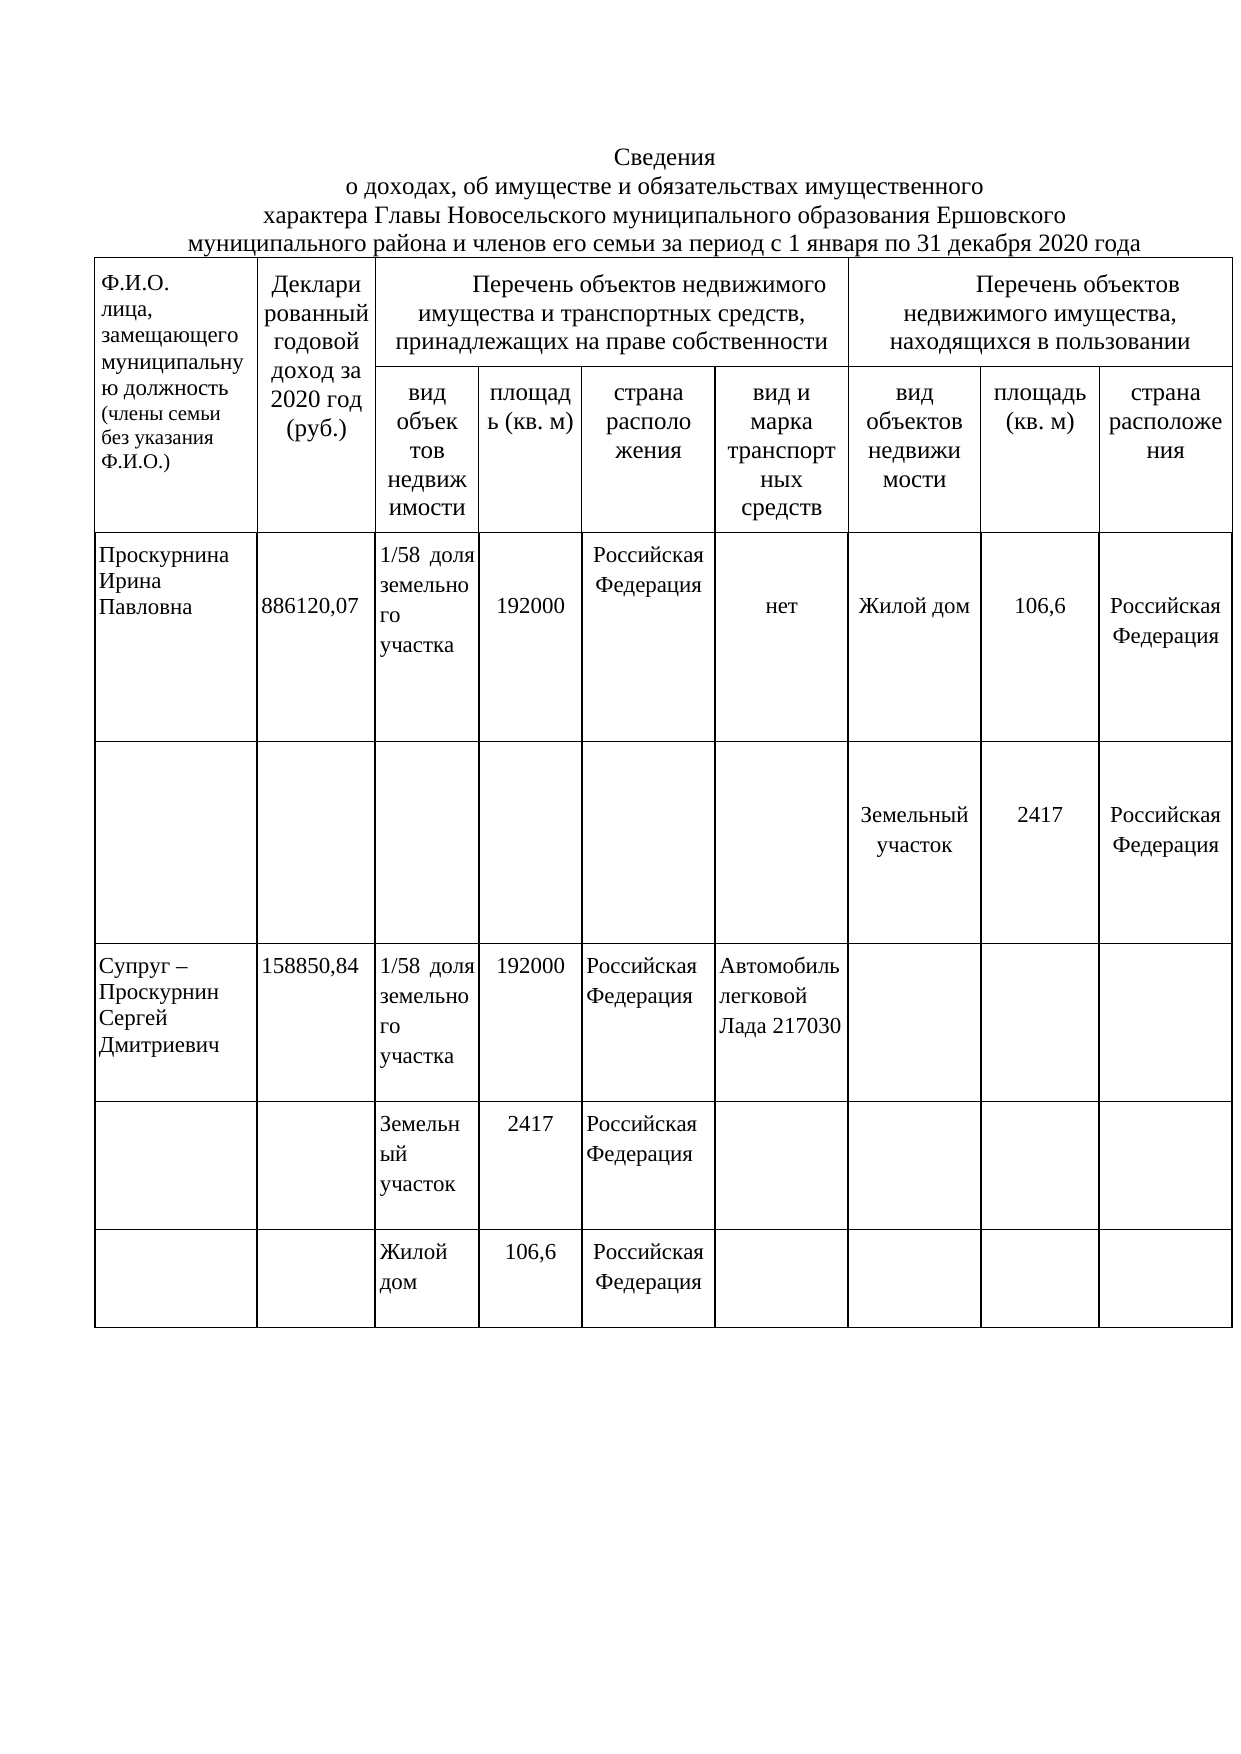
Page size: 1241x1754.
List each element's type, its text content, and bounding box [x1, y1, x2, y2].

table_header Деклари рованный годовой доход за 2020 год (руб.) [258, 258, 375, 532]
table_cell вид и марка транспортных средств [716, 367, 848, 532]
table_cell [982, 1230, 1098, 1327]
table_cell [716, 1230, 847, 1327]
table_cell [1100, 1230, 1231, 1327]
table_cell [1100, 944, 1231, 1101]
table_cell 1/58 доля земельного участка [376, 533, 478, 741]
table_cell [716, 742, 847, 943]
table_cell 192000 [480, 533, 581, 741]
table_cell [849, 1230, 980, 1327]
table_cell [982, 1102, 1098, 1229]
table_cell Земельный участок [849, 742, 980, 943]
table_cell 106,6 [480, 1230, 581, 1327]
table_cell [96, 742, 256, 943]
table_cell 2417 [982, 742, 1098, 943]
text характера Главы Новосельского муниципального образования Ершовского муниципального района и членов его семьи за период с 1 января по 31 декабря 2020 года [177, 200, 1152, 257]
table_cell Проскурнина Ирина Павловна [96, 533, 256, 741]
table_cell [96, 1102, 256, 1229]
table_cell Российская Федерация [1100, 742, 1231, 943]
table_cell [258, 1230, 374, 1327]
table_cell 106,6 [982, 533, 1098, 741]
table_cell [849, 944, 980, 1101]
table_header Ф.И.О. лица, замещающего муниципальную должность (члены семьи без указания Ф.И.О.) [95, 258, 257, 532]
table_cell [480, 742, 581, 943]
table_cell Российская Федерация [1100, 533, 1231, 741]
table_cell [1100, 1102, 1231, 1229]
table_cell Российская Федерация [583, 1230, 714, 1327]
table_cell площадь (кв. м) [981, 367, 1099, 532]
table_cell Российская Федерация [583, 1102, 714, 1229]
table_cell 1/58 доля земельного участка [376, 944, 478, 1101]
table_cell Российская Федерация [583, 533, 714, 741]
table_cell Жилой дом [849, 533, 980, 741]
table_cell [376, 742, 478, 943]
table_cell вид объектов недвижи мости [849, 367, 980, 532]
table_cell [96, 1230, 256, 1327]
table_cell 158850,84 [258, 944, 374, 1101]
table_cell страна располо жения [582, 367, 714, 532]
table_cell Супруг – Проскурнин Сергей Дмитриевич [96, 944, 256, 1101]
table_cell Земельный участок [376, 1102, 478, 1229]
table_cell [849, 1102, 980, 1229]
table_cell 192000 [480, 944, 581, 1101]
table_cell нет [716, 533, 847, 741]
table_cell 2417 [480, 1102, 581, 1229]
table_cell [258, 1102, 374, 1229]
table_cell [716, 1102, 847, 1229]
table_header Перечень объектов недвижимого имущества, находящихся в пользовании [849, 258, 1232, 366]
table_cell Автомобиль легковой Лада 217030 [716, 944, 847, 1101]
table_cell вид объек тов недвижимости [376, 367, 478, 532]
table_cell страна расположения [1100, 367, 1232, 532]
table_cell [258, 742, 374, 943]
table_cell Российская Федерация [583, 944, 714, 1101]
table_cell [982, 944, 1098, 1101]
table_cell [583, 742, 714, 943]
table_header Перечень объектов недвижимого имущества и транспортных средств, принадлежащих на праве собственности [376, 258, 848, 366]
table_cell площадь (кв. м) [479, 367, 581, 532]
table_cell 886120,07 [258, 533, 374, 741]
table_cell Жилой дом [376, 1230, 478, 1327]
text Сведения [177, 142, 1152, 171]
text о доходах, об имуществе и обязательствах имущественного [177, 171, 1152, 200]
